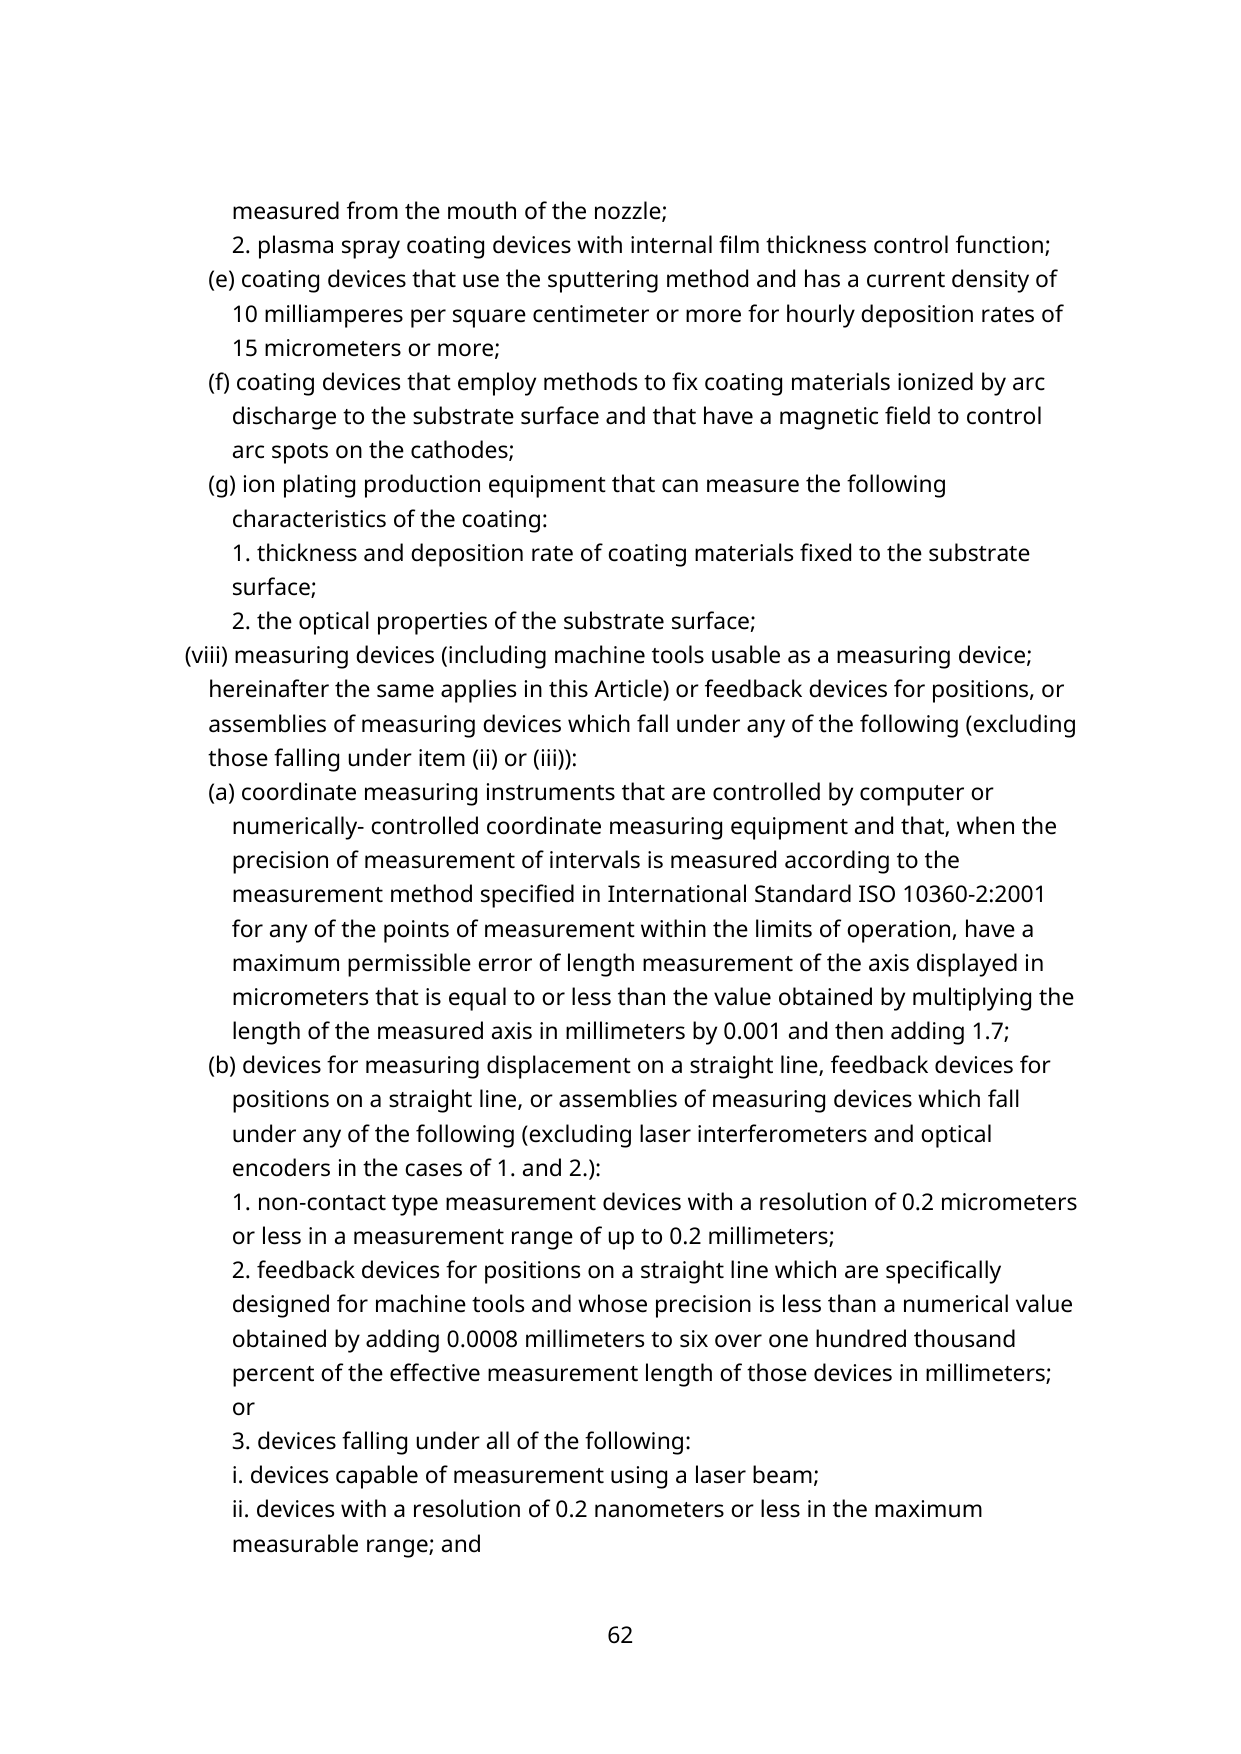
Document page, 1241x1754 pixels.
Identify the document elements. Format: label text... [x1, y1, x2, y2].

text 2. the optical properties of the substrate surface; [230, 604, 1079, 638]
text 1. thickness and deposition rate of coating materials fixed to the substrate surface; [230, 535, 1079, 604]
text i. devices capable of measurement using a laser beam; [230, 1458, 1079, 1492]
text 3. devices falling under all of the following: [230, 1424, 1079, 1458]
text (f) coating devices that employ methods to fix coating materials ionized by arc discharge to the substrate surface and that have a magnetic field to control arc spots on the cathodes; [207, 364, 1079, 467]
text 2. plasma spray coating devices with internal film thickness control function; [230, 228, 1079, 262]
text 1. non-contact type measurement devices with a resolution of 0.2 micrometers or less in a measurement range of up to 0.2 millimeters; [230, 1184, 1079, 1253]
text (g) ion plating production equipment that can measure the following characteristics of the coating: [207, 467, 1079, 535]
text (a) coordinate measuring instruments that are controlled by computer or numerically- controlled coordinate measuring equipment and that, when the precision of measurement of intervals is measured according to the measurement method specified in International Standard ISO 10360-2:2001 for any of the points of measurement within the limits of operation, have a maximum permissible error of length measurement of the axis displayed in micrometers that is equal to or less than the value obtained by multiplying the length of the measured axis in millimeters by 0.001 and then adding 1.7; [207, 774, 1079, 1048]
text (b) devices for measuring displacement on a straight line, feedback devices for positions on a straight line, or assemblies of measuring devices which fall under any of the following (excluding laser interferometers and optical encoders in the cases of 1. and 2.): [207, 1048, 1079, 1184]
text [230, 194, 1079, 228]
text 2. feedback devices for positions on a straight line which are specifically designed for machine tools and whose precision is less than a numerical value obtained by adding 0.0008 millimeters to six over one hundred thousand percent of the effective measurement length of those devices in millimeters; or [230, 1253, 1079, 1424]
text (viii) measuring devices (including machine tools usable as a measuring device; hereinafter the same applies in this Article) or feedback devices for positions, or assemblies of measuring devices which fall under any of the following (excluding those falling under item (ii) or (iii)): [184, 638, 1079, 774]
text (e) coating devices that use the sputtering method and has a current density of 10 milliamperes per square centimeter or more for hourly deposition rates of 15 micrometers or more; [207, 262, 1079, 364]
text ii. devices with a resolution of 0.2 nanometers or less in the maximum measurable range; and [230, 1492, 1079, 1560]
